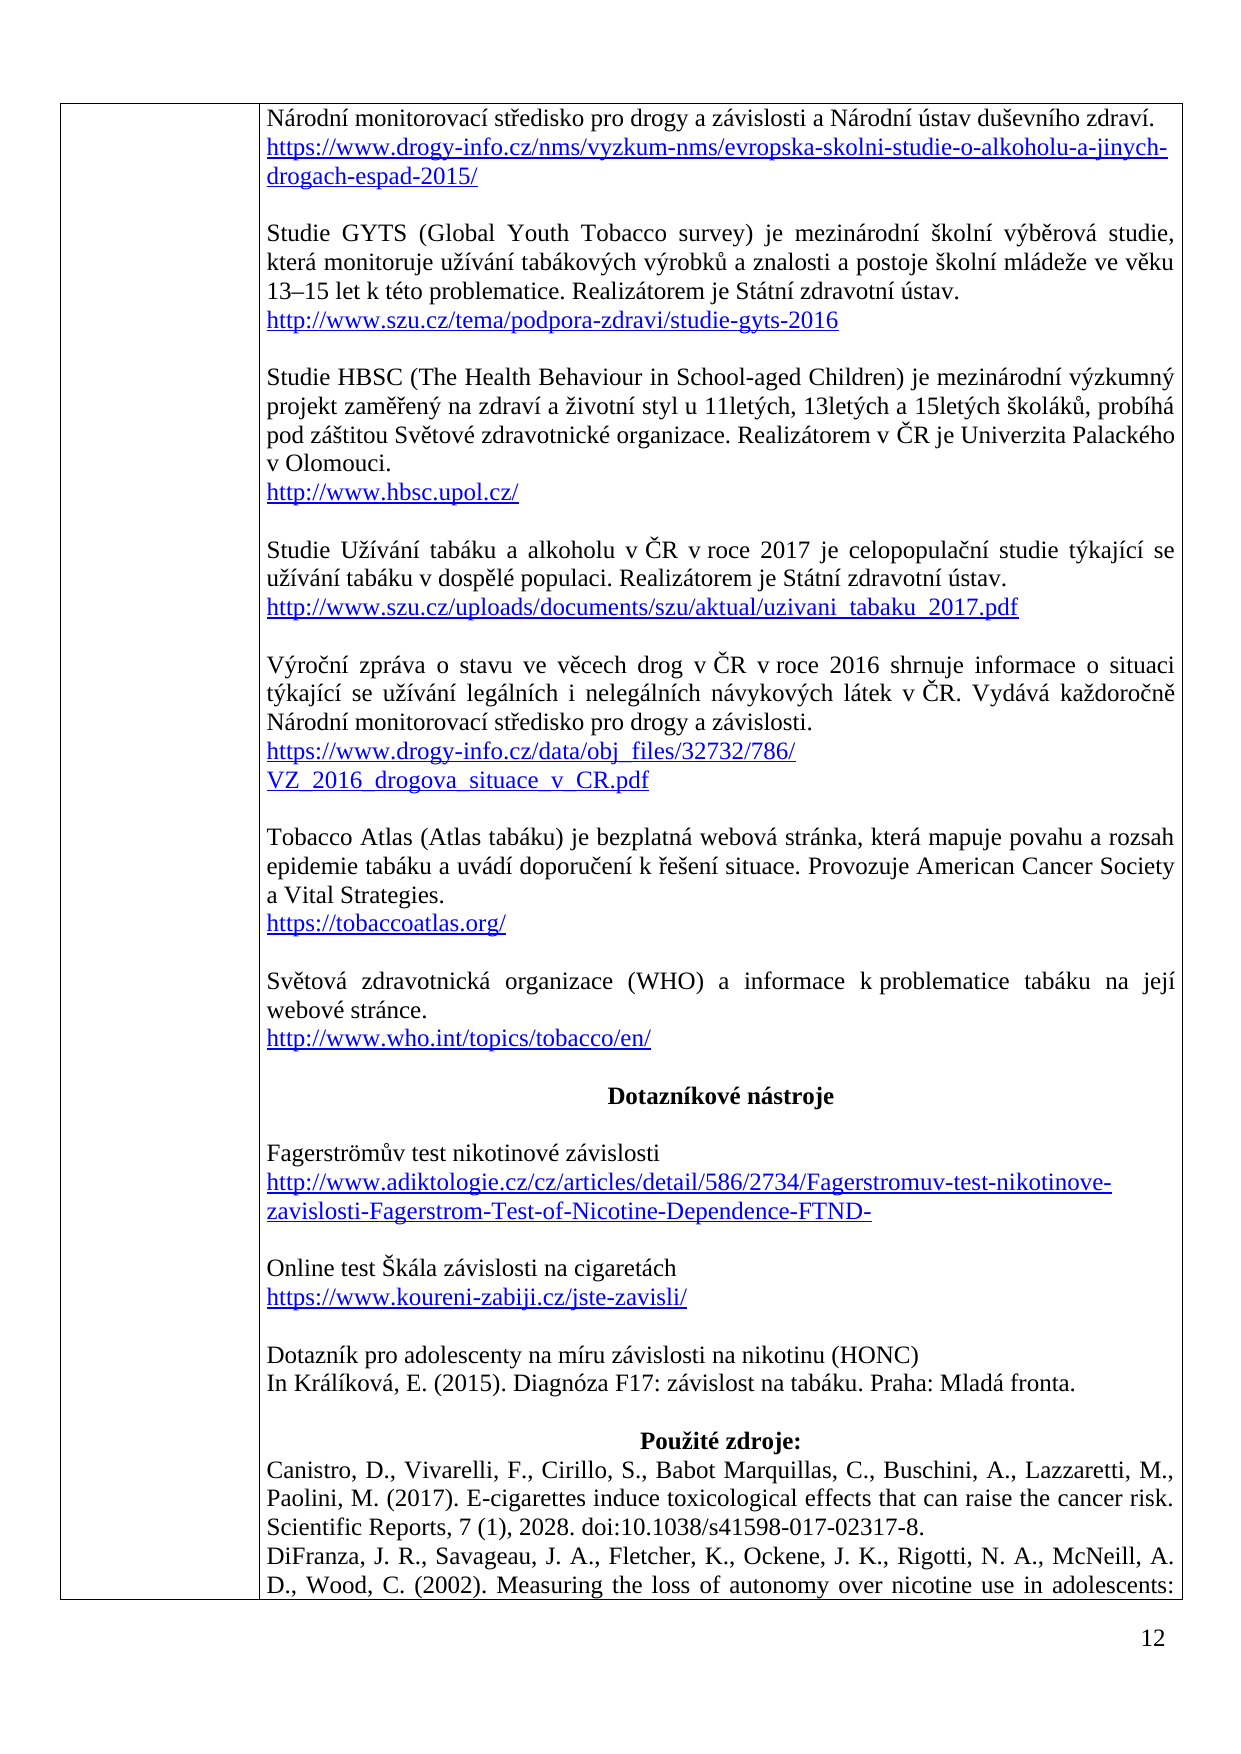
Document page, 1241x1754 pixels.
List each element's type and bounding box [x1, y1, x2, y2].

table_cell [260, 104, 1182, 1598]
table_cell [61, 104, 259, 1598]
